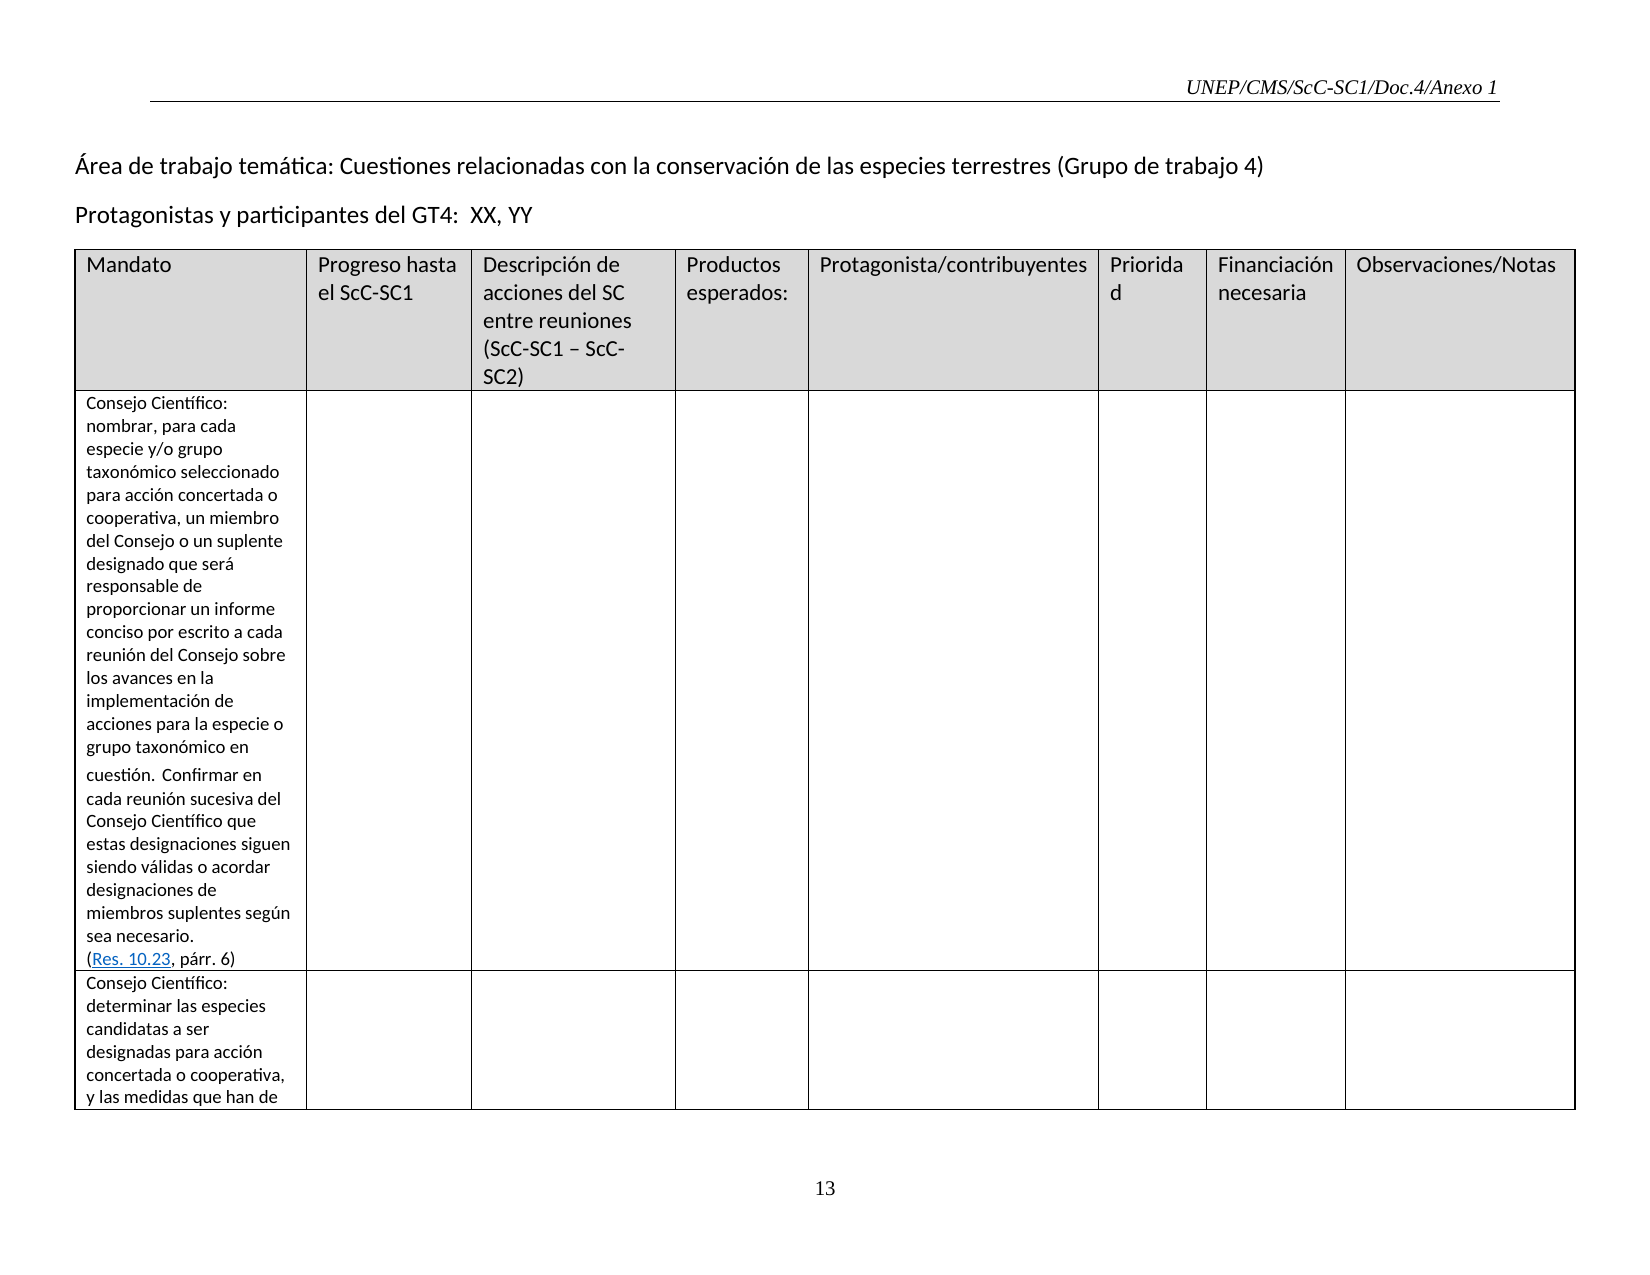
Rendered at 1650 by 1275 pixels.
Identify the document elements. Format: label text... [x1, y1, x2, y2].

table_cell [307, 391, 471, 970]
table_cell [676, 971, 808, 1109]
text Protagonistas y participantes del GT4: XX, YY [75, 199, 1500, 230]
table_cell [307, 971, 471, 1109]
table_cell [472, 391, 675, 970]
table_cell [1207, 391, 1345, 970]
table_header Mandato [76, 250, 306, 390]
table_cell [809, 971, 1098, 1109]
text Área de trabajo temática: Cuestiones relacionadas con la conservación de las especies terrestres (Grupo de trabajo 4) [75, 150, 1500, 181]
table_header Financiación necesaria [1207, 250, 1345, 390]
table_cell [1346, 971, 1574, 1109]
table_header Prioridad [1099, 250, 1206, 390]
table_header Progreso hasta el ScC-SC1 [307, 250, 471, 390]
table_cell [472, 971, 675, 1109]
table_header Descripción de acciones del SC entre reuniones (ScC-SC1 – ScC-SC2) [472, 250, 675, 390]
table_cell [1099, 971, 1206, 1109]
table_header Protagonista/contribuyentes [809, 250, 1098, 390]
table_cell [676, 391, 808, 970]
table_header Observaciones/Notas [1346, 250, 1574, 390]
table_cell [1207, 971, 1345, 1109]
table_cell [809, 391, 1098, 970]
table_header Productos esperados: [676, 250, 808, 390]
table_cell [1099, 391, 1206, 970]
table_cell Consejo Científico: nombrar, para cada especie y/o grupo taxonómico seleccionado para acción concertada o cooperativa, un miembro del Consejo o un suplente designado que será responsable de proporcionar un informe conciso por escrito a cada reunión del Consejo sobre los avances en la implementación de acciones para la especie o grupo taxonómico en cuestión. Confirmar en cada reunión sucesiva del Consejo Científico que estas designaciones siguen siendo válidas o acordar designaciones de miembros suplentes según sea necesario. (Res. 10.23, párr. 6) [76, 391, 306, 970]
table_cell [1346, 391, 1574, 970]
